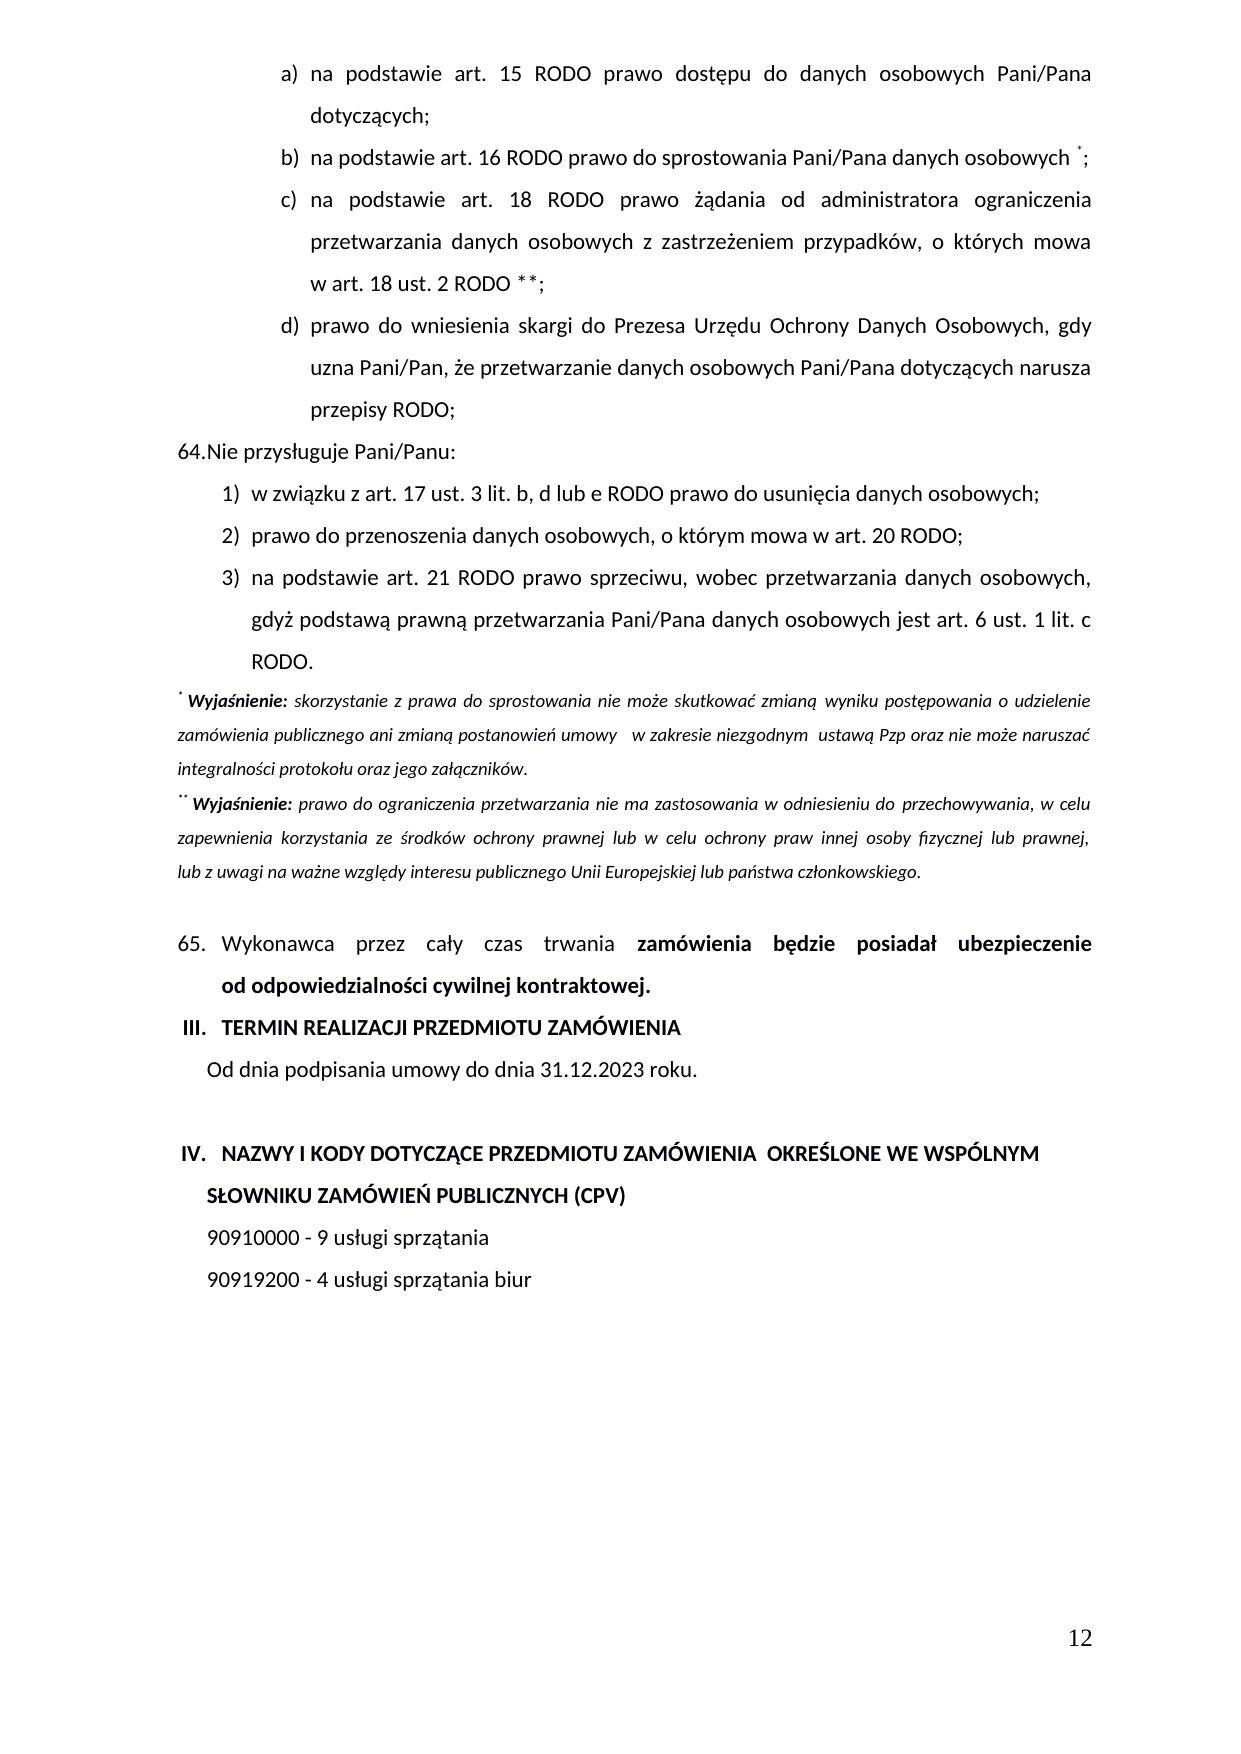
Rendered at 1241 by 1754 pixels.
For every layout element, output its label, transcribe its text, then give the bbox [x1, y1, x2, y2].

list Nie przysługuje Pani/Panu: [177, 437, 1093, 465]
list prawo do przenoszenia danych osobowych, o którym mowa w art. 20 RODO; [221, 521, 1093, 549]
text 90919200 - 4 usługi sprzątania biur [207, 1265, 1093, 1293]
text ** Wyjaśnienie: prawo do ograniczenia przetwarzania nie ma zastosowania w odniesieniu do przechowywania, w celu zapewnienia korzystania ze środków ochrony prawnej lub w celu ochrony praw innej osoby fizycznej lub prawnej, lub z uwagi na ważne względy interesu publicznego Unii Europejskiej lub państwa członkowskiego. [177, 792, 1093, 883]
list TERMIN REALIZACJI PRZEDMIOTU ZAMÓWIENIA [207, 1013, 1093, 1041]
list w związku z art. 17 ust. 3 lit. b, d lub e RODO prawo do usunięcia danych osobowych; [221, 479, 1093, 507]
list NAZWY I KODY DOTYCZĄCE PRZEDMIOTU ZAMÓWIENIA OKREŚLONE WE WSPÓLNYM SŁOWNIKU ZAMÓWIEŃ PUBLICZNYCH (CPV) [207, 1139, 1093, 1209]
text 90910000 - 9 usługi sprzątania [207, 1223, 1093, 1251]
text * Wyjaśnienie: skorzystanie z prawa do sprostowania nie może skutkować zmianą wyniku postępowania o udzielenie zamówienia publicznego ani zmianą postanowień umowy w zakresie niezgodnym ustawą Pzp oraz nie może naruszać integralności protokołu oraz jego załączników. [177, 689, 1093, 780]
list na podstawie art. 16 RODO prawo do sprostowania Pani/Pana danych osobowych *; [281, 143, 1093, 171]
list na podstawie art. 18 RODO prawo żądania od administratora ograniczenia przetwarzania danych osobowych z zastrzeżeniem przypadków, o których mowa w art. 18 ust. 2 RODO **; [281, 185, 1093, 297]
list Wykonawca przez cały czas trwania zamówienia będzie posiadał ubezpieczenie od odpowiedzialności cywilnej kontraktowej. [177, 929, 1093, 999]
list na podstawie art. 15 RODO prawo dostępu do danych osobowych Pani/Pana dotyczących; [281, 59, 1093, 129]
text Od dnia podpisania umowy do dnia 31.12.2023 roku. [207, 1055, 1093, 1083]
list prawo do wniesienia skargi do Prezesa Urzędu Ochrony Danych Osobowych, gdy uzna Pani/Pan, że przetwarzanie danych osobowych Pani/Pana dotyczących narusza przepisy RODO; [281, 311, 1093, 423]
list na podstawie art. 21 RODO prawo sprzeciwu, wobec przetwarzania danych osobowych, gdyż podstawą prawną przetwarzania Pani/Pana danych osobowych jest art. 6 ust. 1 lit. c RODO. [221, 563, 1093, 675]
